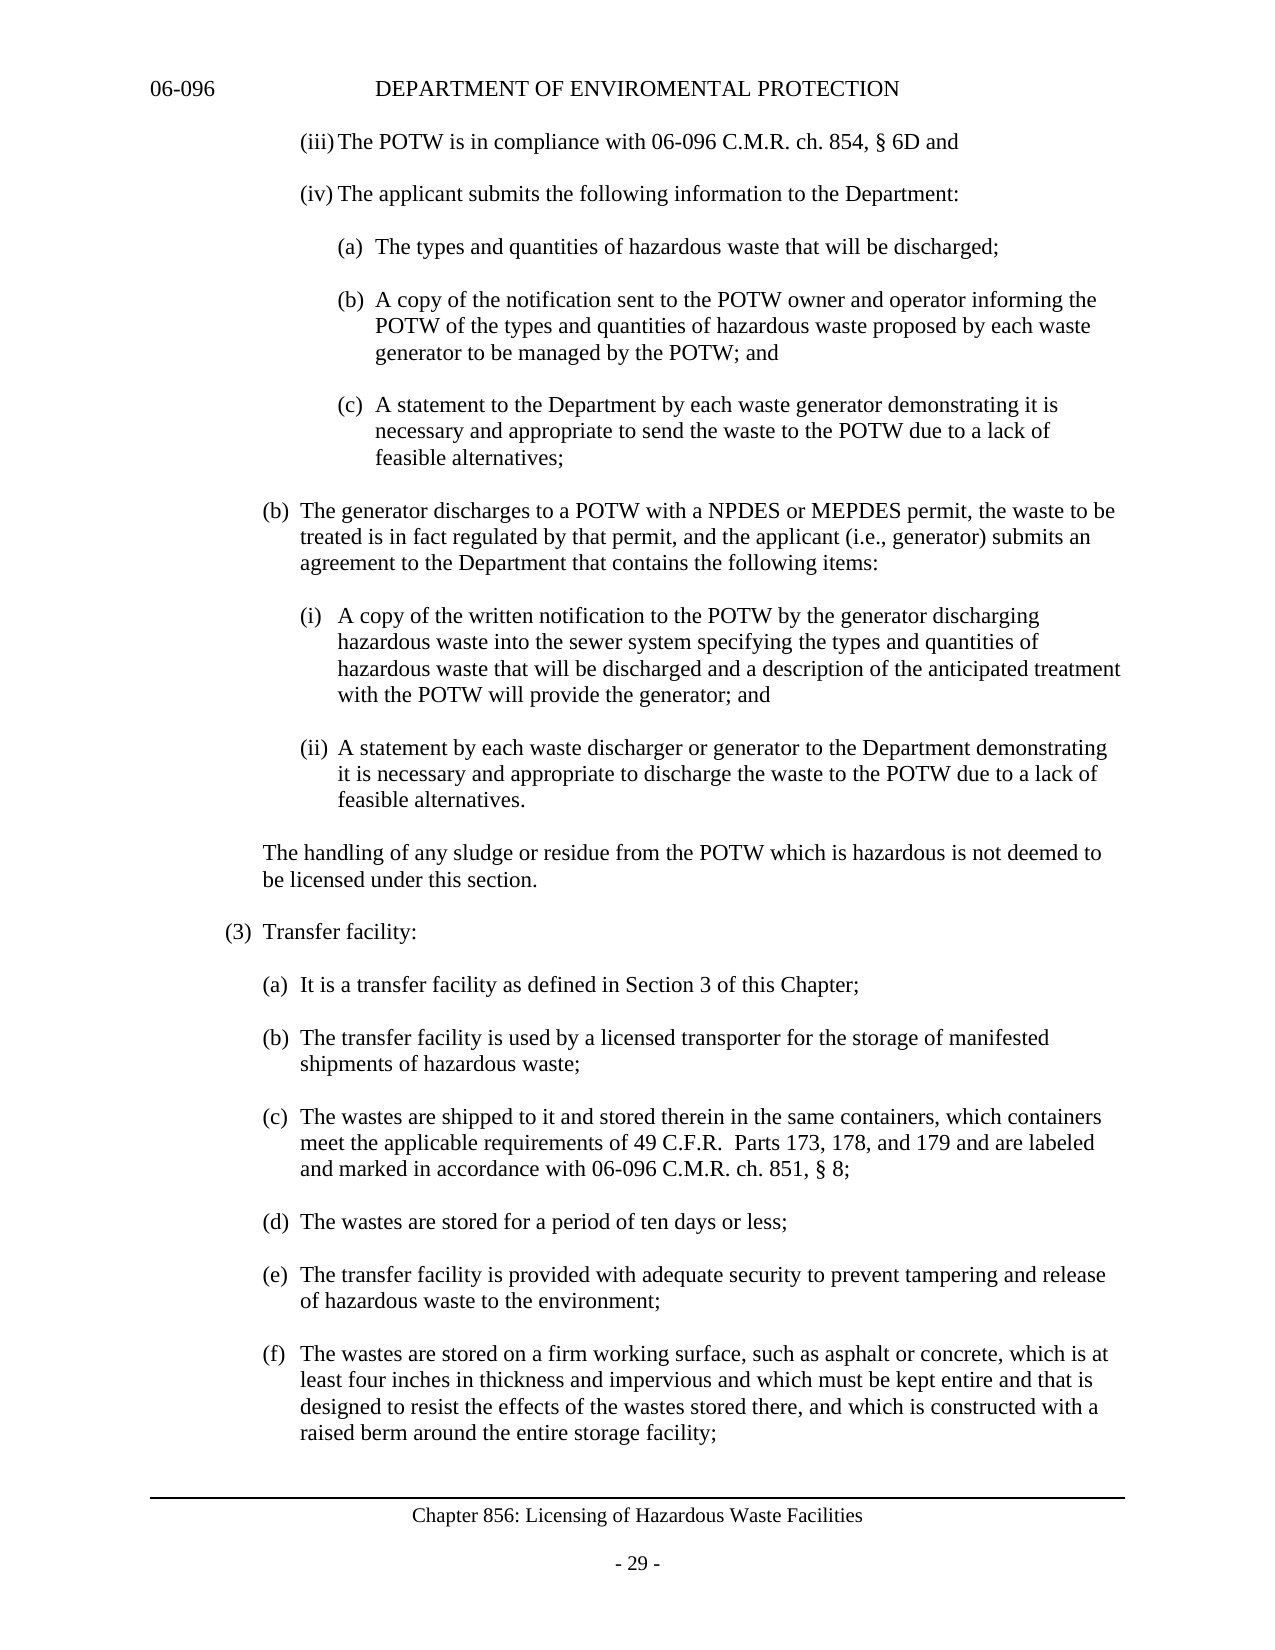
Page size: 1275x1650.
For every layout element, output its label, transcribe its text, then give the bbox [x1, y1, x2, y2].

text (f) The wastes are stored on a firm working surface, such as asphalt or concrete, which is at least four inches in thickness and impervious and which must be kept entire and that is designed to resist the effects of the wastes stored there, and which is constructed with a raised berm around the entire storage facility; [262, 1340, 1125, 1445]
text (c) A statement to the Department by each waste generator demonstrating it is necessary and appropriate to send the waste to the POTW due to a lack of feasible alternatives; [337, 391, 1125, 470]
text (i) A copy of the written notification to the POTW by the generator discharging hazardous waste into the sewer system specifying the types and quantities of hazardous waste that will be discharged and a description of the anticipated treatment with the POTW will provide the generator; and [300, 602, 1125, 707]
text (iv) The applicant submits the following information to the Department: [300, 180, 1125, 207]
text (e) The transfer facility is provided with adequate security to prevent tampering and release of hazardous waste to the environment; [262, 1261, 1125, 1314]
text (c) The wastes are shipped to it and stored therein in the same containers, which containers meet the applicable requirements of 49 C.F.R. Parts 173, 178, and 179 and are labeled and marked in accordance with 06-096 C.M.R. ch. 851, § 8; [262, 1103, 1125, 1182]
text (ii) A statement by each waste discharger or generator to the Department demonstrating it is necessary and appropriate to discharge the waste to the POTW due to a lack of feasible alternatives. [300, 734, 1125, 813]
text (iii) The POTW is in compliance with 06-096 C.M.R. ch. 854, § 6D and [300, 128, 1125, 154]
text (a) It is a transfer facility as defined in Section 3 of this Chapter; [262, 971, 1125, 997]
text (3) Transfer facility: [225, 918, 1125, 945]
text (d) The wastes are stored for a period of ten days or less; [262, 1208, 1125, 1234]
text (b) The transfer facility is used by a licensed transporter for the storage of manifested shipments of hazardous waste; [262, 1024, 1125, 1076]
text (b) The generator discharges to a POTW with a NPDES or MEPDES permit, the waste to be treated is in fact regulated by that permit, and the applicant (i.e., generator) submits an agreement to the Department that contains the following items: [262, 497, 1125, 576]
text (b) A copy of the notification sent to the POTW owner and operator informing the POTW of the types and quantities of hazardous waste proposed by each waste generator to be managed by the POTW; and [337, 286, 1125, 365]
text The handling of any sludge or residue from the POTW which is hazardous is not deemed to be licensed under this section. [262, 839, 1125, 892]
text (a) The types and quantities of hazardous waste that will be discharged; [337, 233, 1125, 259]
